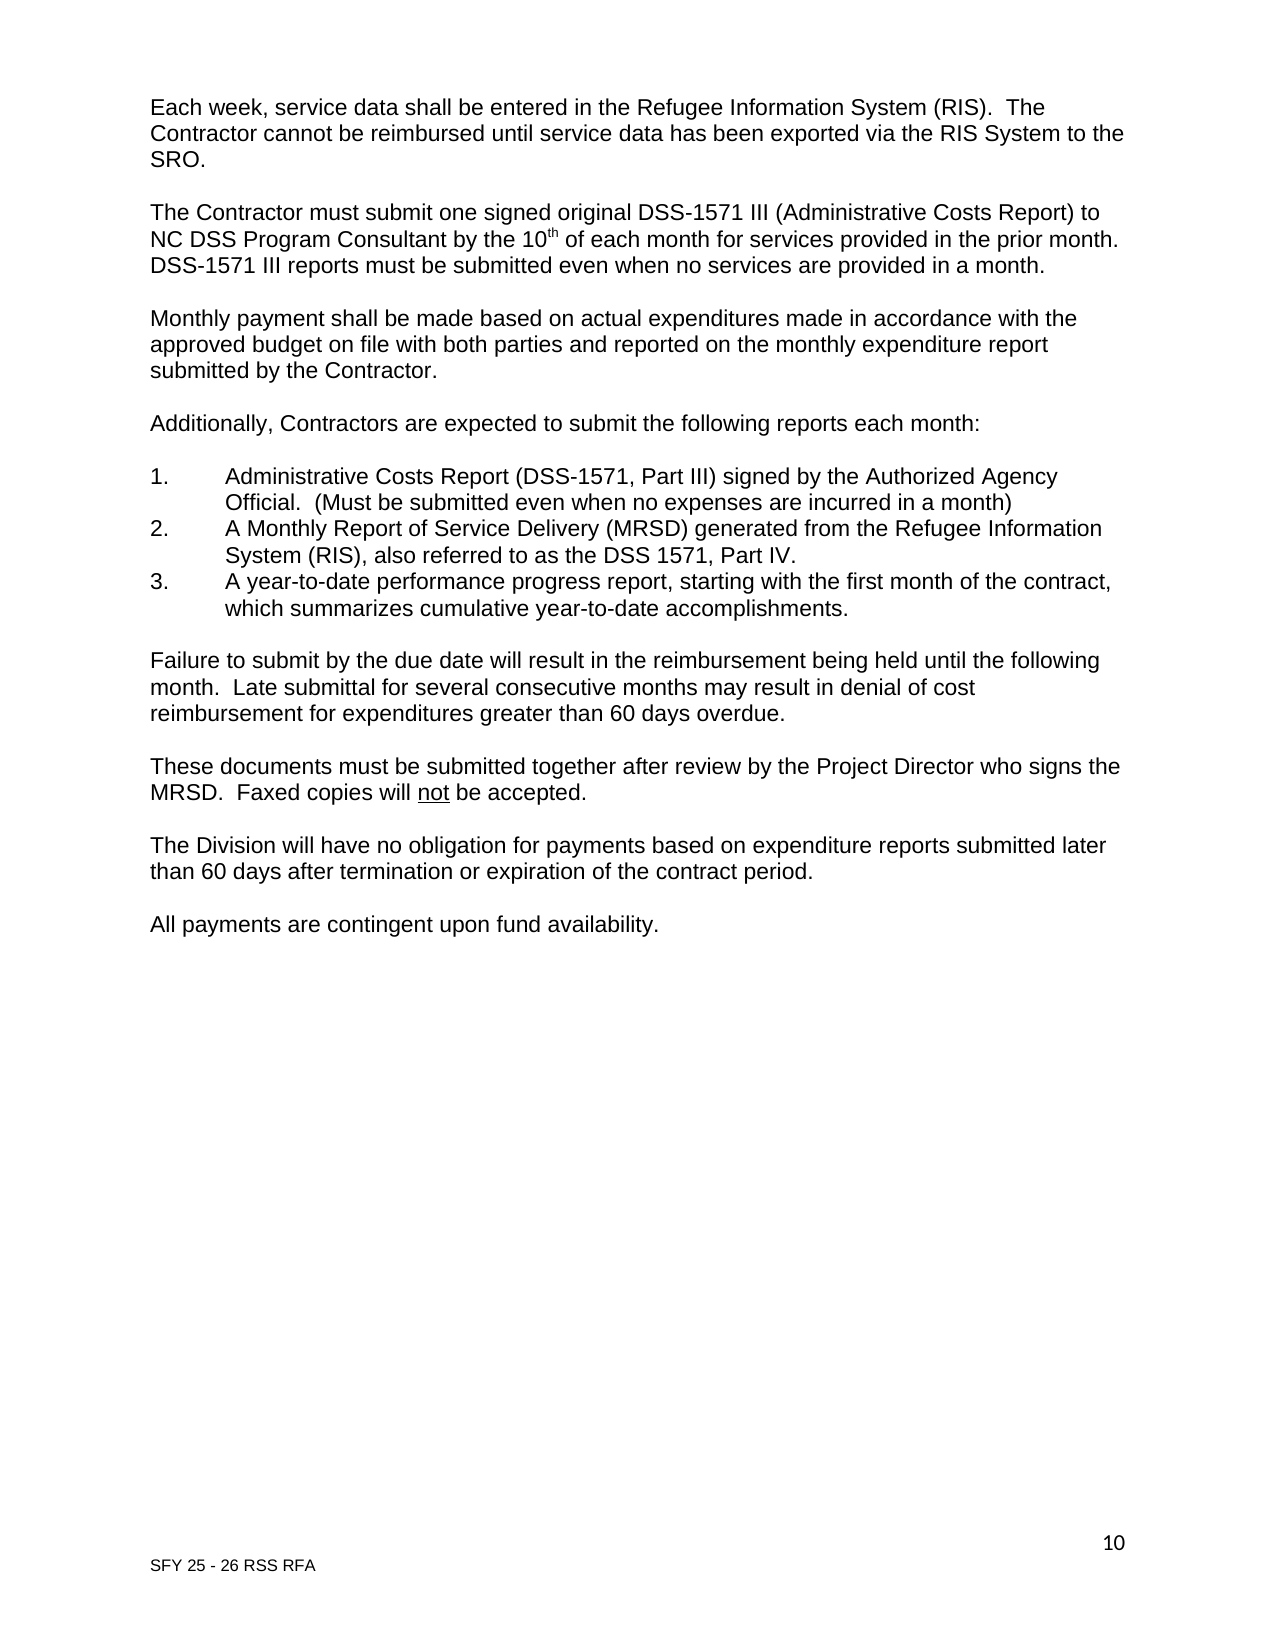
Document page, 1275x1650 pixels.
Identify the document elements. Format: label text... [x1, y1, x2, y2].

text All payments are contingent upon fund availability. [150, 911, 1125, 937]
text The Contractor must submit one signed original DSS-1571 III (Administrative Costs Report) to NC DSS Program Consultant by the 10th of each month for services provided in the prior month. DSS-1571 III reports must be submitted even when no services are provided in a month. [150, 199, 1125, 278]
text Failure to submit by the due date will result in the reimbursement being held until the following month. Late submittal for several consecutive months may result in denial of cost reimbursement for expenditures greater than 60 days overdue. [150, 647, 1125, 726]
text The Division will have no obligation for payments based on expenditure reports submitted later than 60 days after termination or expiration of the contract period. [150, 832, 1125, 884]
text These documents must be submitted together after review by the Project Director who signs the MRSD. Faxed copies will not be accepted. [150, 753, 1125, 805]
text Monthly payment shall be made based on actual expenditures made in accordance with the approved budget on file with both parties and reported on the monthly expenditure report submitted by the Contractor. [150, 304, 1125, 384]
list Administrative Costs Report (DSS-1571, Part III) signed by the Authorized Agency Official. (Must be submitted even when no expenses are incurred in a month) [150, 463, 1125, 515]
text Each week, service data shall be entered in the Refugee Information System (RIS). The Contractor cannot be reimbursed until service data has been exported via the RIS System to the SRO. [150, 94, 1125, 173]
text Additionally, Contractors are expected to submit the following reports each month: [150, 410, 1125, 436]
list A Monthly Report of Service Delivery (MRSD) generated from the Refugee Information System (RIS), also referred to as the DSS 1571, Part IV. [150, 515, 1125, 568]
list A year-to-date performance progress report, starting with the first month of the contract, which summarizes cumulative year-to-date accomplishments. [150, 568, 1125, 621]
